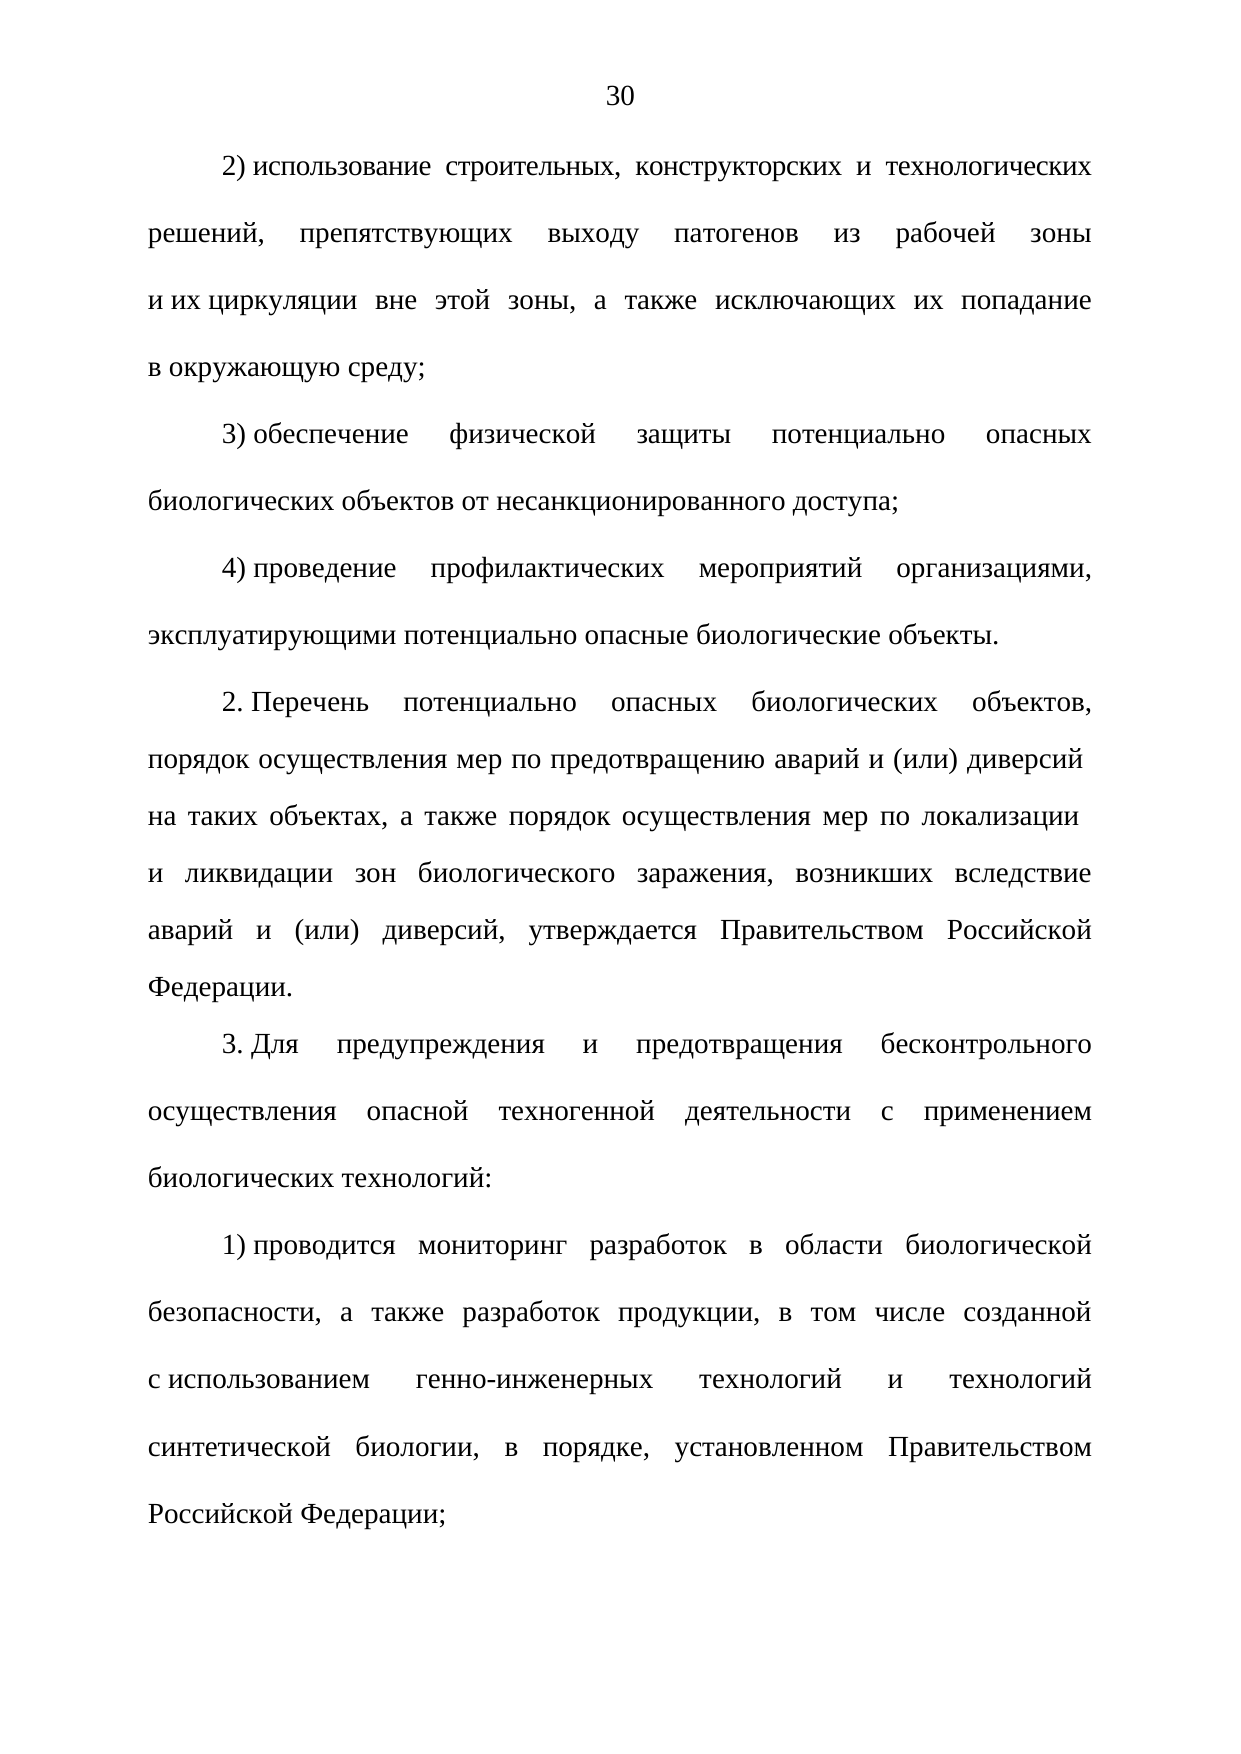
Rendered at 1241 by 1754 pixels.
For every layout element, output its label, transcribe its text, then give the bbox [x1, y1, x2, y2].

text 4) проведение профилактических мероприятий организациями, эксплуатирующими потенциально опасные биологические объекты. [148, 550, 1092, 651]
text 2. Перечень потенциально опасных биологических объектов, порядок осуществления мер по предотвращению аварий и (или) диверсий на таких объектах, а также порядок осуществления мер по локализации и ликвидации зон биологического заражения, возникших вследствие аварий и (или) диверсий, утверждается Правительством Российской Федерации. [148, 684, 1092, 1003]
text 2) использование строительных, конструкторских и технологических решений, препятствующих выходу патогенов из рабочей зоны и их циркуляции вне этой зоны, а также исключающих их попадание в окружающую среду; [148, 148, 1092, 382]
text 3) обеспечение физической защиты потенциально опасных биологических объектов от несанкционированного доступа; [148, 416, 1092, 517]
text 1) проводится мониторинг разработок в области биологической безопасности, а также разработок продукции, в том числе созданной с использованием генно-инженерных технологий и технологий синтетической биологии, в порядке, установленном Правительством Российской Федерации; [148, 1227, 1092, 1529]
text 3. Для предупреждения и предотвращения бесконтрольного осуществления опасной техногенной деятельности с применением биологических технологий: [148, 1026, 1092, 1194]
